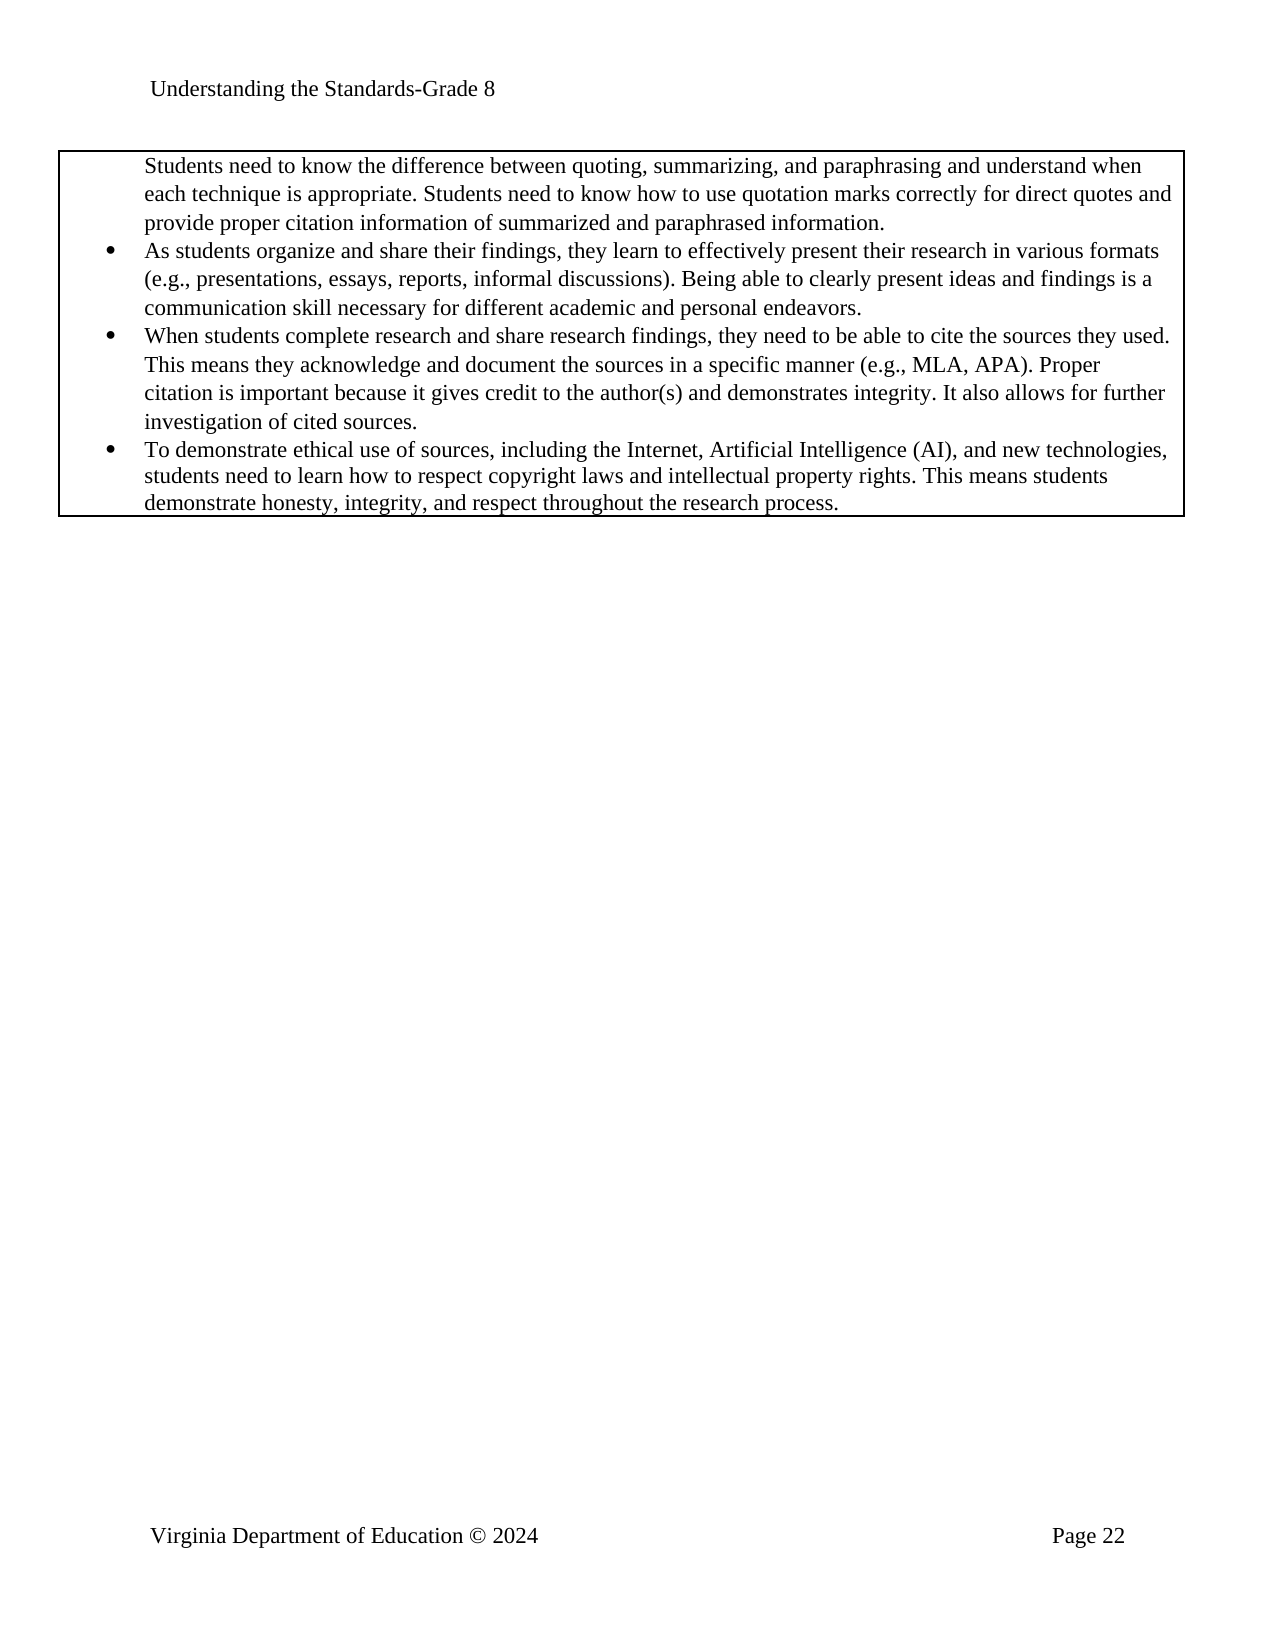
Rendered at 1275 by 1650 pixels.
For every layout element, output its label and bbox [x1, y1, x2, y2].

table_cell [60, 152, 1183, 515]
